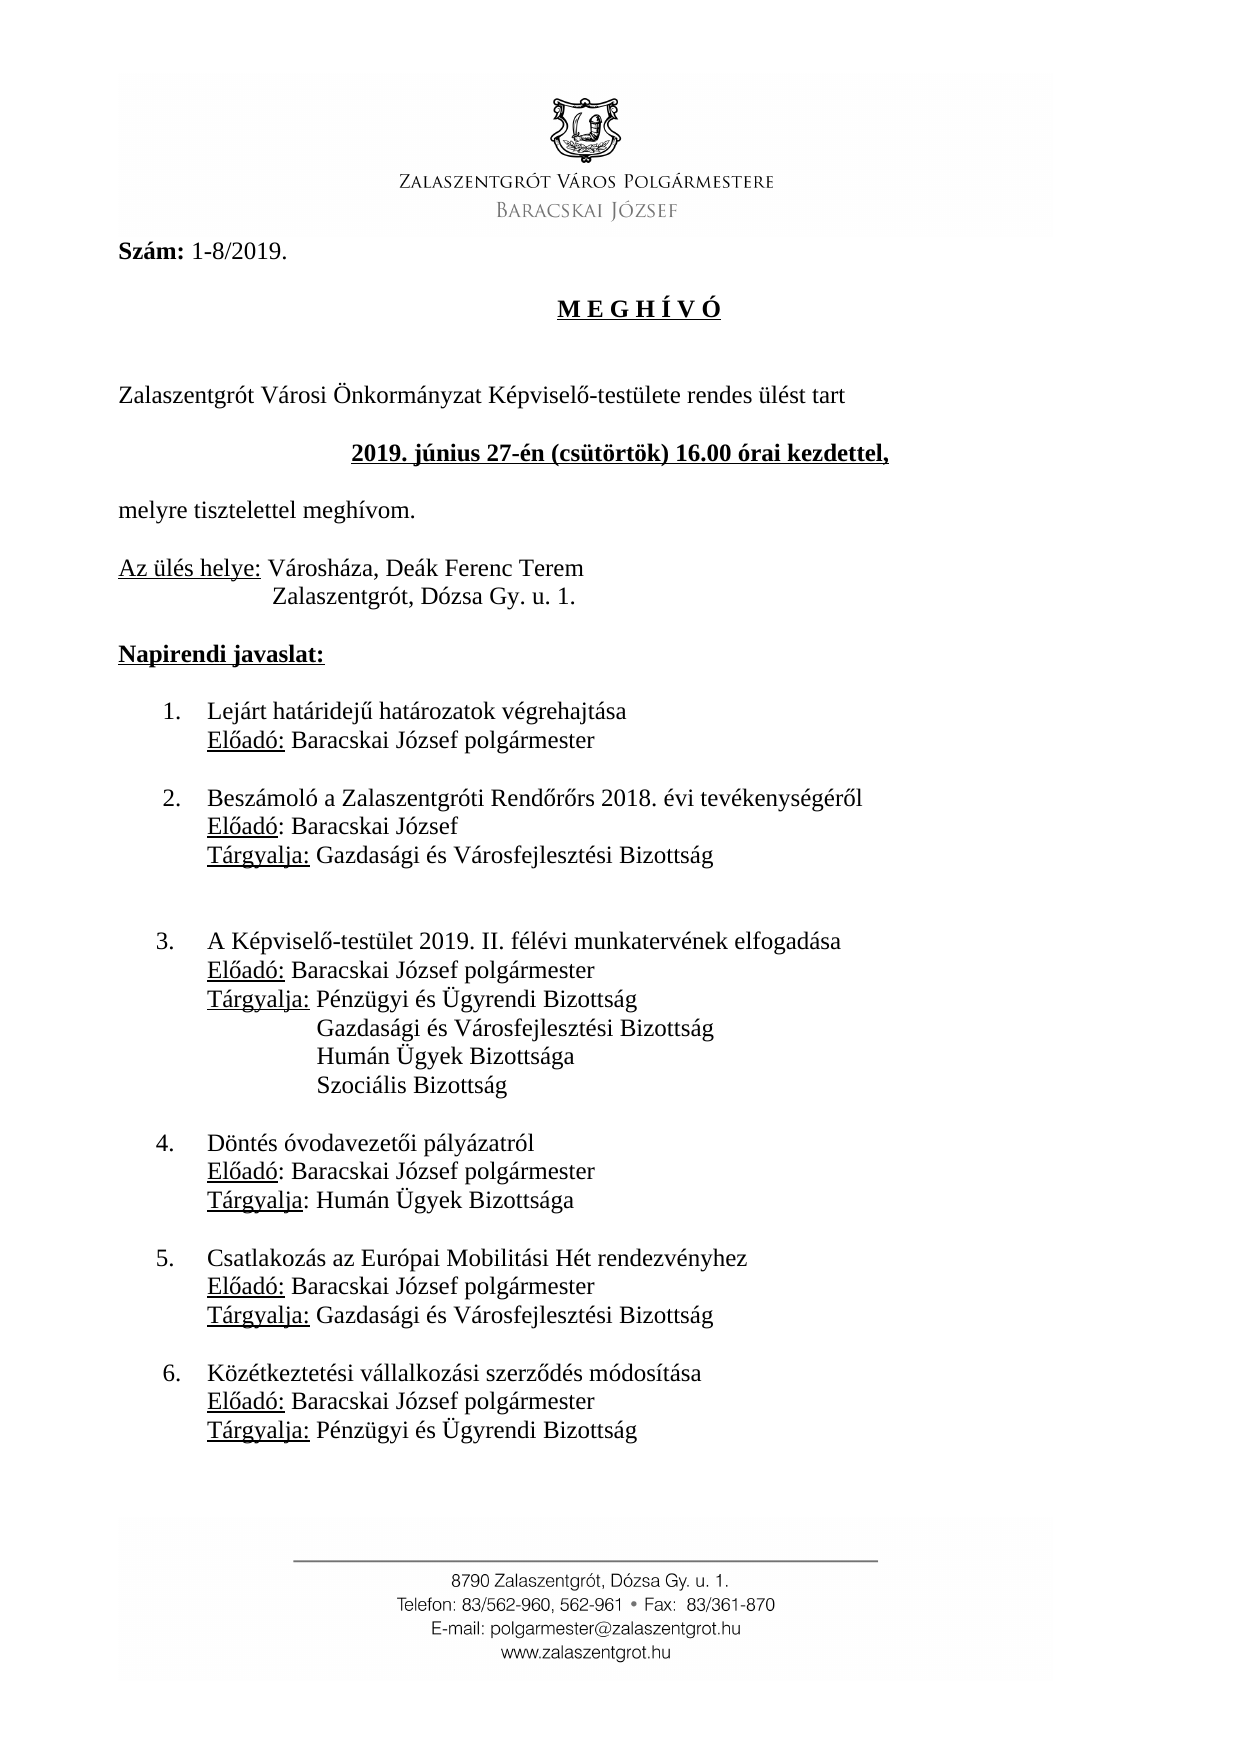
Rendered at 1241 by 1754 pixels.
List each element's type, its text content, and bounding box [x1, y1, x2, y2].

picture [118, 73, 1053, 237]
text Előadó: Baracskai József [207, 811, 1122, 840]
text Előadó: Baracskai József polgármester [207, 725, 1122, 754]
list Lejárt határidejű határozatok végrehajtása [162, 696, 1122, 725]
text Zalaszentgrót, Dózsa Gy. u. 1. [156, 581, 1122, 610]
list Tárgyalja: Gazdasági és Városfejlesztési Bizottság [207, 1300, 1122, 1329]
text M E G H Í V Ó [156, 294, 1122, 323]
list Beszámoló a Zalaszentgróti Rendőrőrs 2018. évi tevékenységéről [162, 783, 1122, 811]
text Gazdasági és Városfejlesztési Bizottság [310, 1013, 1122, 1041]
text Tárgyalja: Humán Ügyek Bizottsága [207, 1185, 1122, 1214]
text Előadó: Baracskai József polgármester [207, 1386, 1122, 1415]
text Szám: 1-8/2019. [118, 236, 1122, 265]
picture [118, 1517, 1053, 1681]
text Tárgyalja: Pénzügyi és Ügyrendi Bizottság [207, 984, 1122, 1013]
text Előadó: Baracskai József polgármester [207, 1156, 1122, 1185]
text Tárgyalja: Gazdasági és Városfejlesztési Bizottság [193, 840, 1122, 869]
text Előadó: Baracskai József polgármester [207, 955, 1122, 984]
text Humán Ügyek Bizottsága [310, 1041, 1122, 1070]
list A Képviselő-testület 2019. II. félévi munkatervének elfogadása [156, 926, 1122, 955]
text 2019. június 27-én (csütörtök) 16.00 órai kezdettel, [118, 438, 1122, 466]
text Tárgyalja: Pénzügyi és Ügyrendi Bizottság [207, 1415, 1122, 1444]
text melyre tisztelettel meghívom. [118, 495, 1122, 524]
list Döntés óvodavezetői pályázatról [156, 1128, 1122, 1156]
text Zalaszentgrót Városi Önkormányzat Képviselő-testülete rendes ülést tart [118, 380, 1122, 409]
text Az ülés helye: Városháza, Deák Ferenc Terem [118, 553, 1122, 581]
list Közétkeztetési vállalkozási szerződés módosítása [162, 1358, 1122, 1386]
text Szociális Bizottság [310, 1070, 1122, 1099]
list Előadó: Baracskai József polgármester [207, 1271, 1122, 1300]
list Csatlakozás az Európai Mobilitási Hét rendezvényhez [156, 1243, 1122, 1271]
text Napirendi javaslat: [118, 639, 1122, 668]
